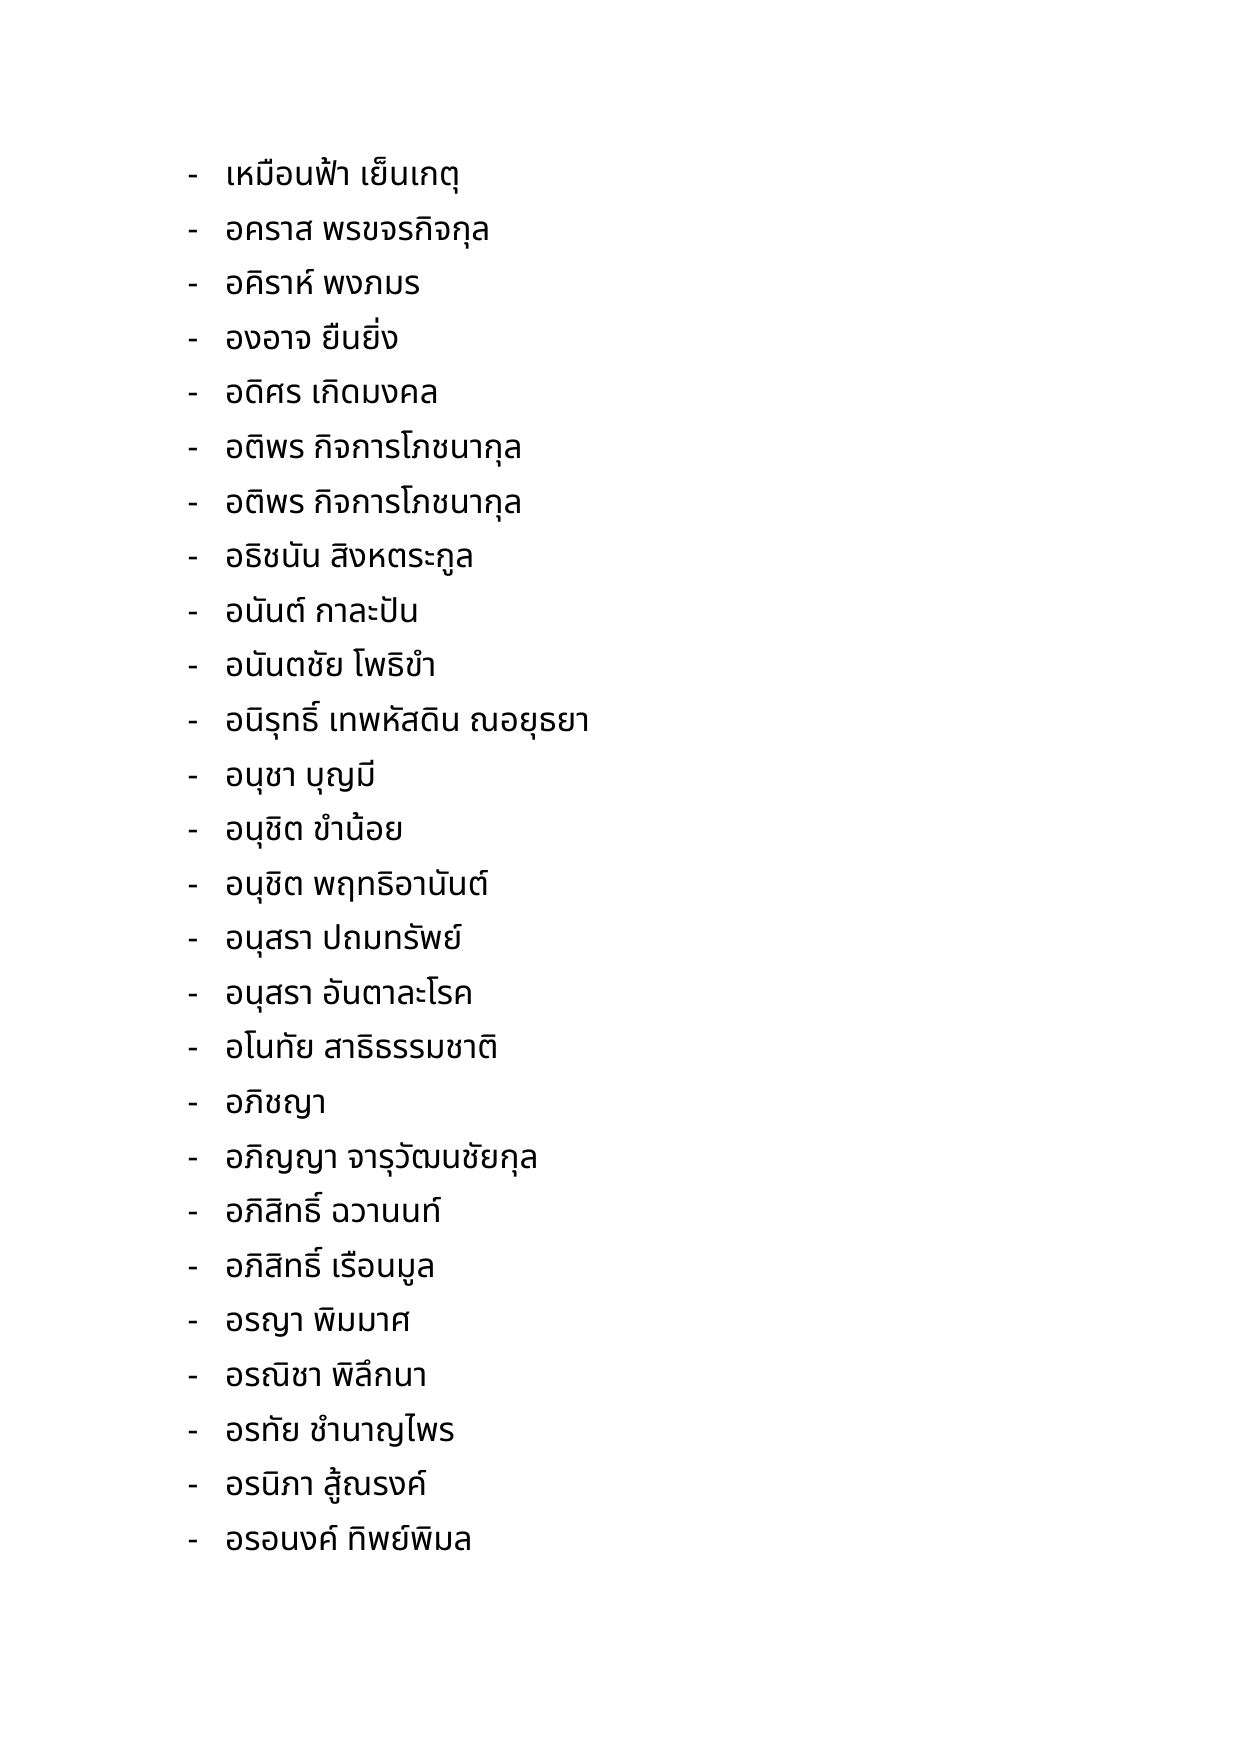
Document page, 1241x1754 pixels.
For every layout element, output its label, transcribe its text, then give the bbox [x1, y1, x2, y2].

list อติพร กิจการโภชนากุล [187, 423, 1090, 473]
list อคราส พรขจรกิจกุล [187, 204, 1090, 255]
list อนิรุทธิ์ เทพหัสดิน ณอยุธยา [187, 696, 1090, 746]
list อคิราห์ พงภมร [187, 259, 1090, 310]
list เหมือนฟ้า เย็นเกตุ [187, 150, 1090, 201]
list อนุชิต พฤทธิอานันต์ [187, 859, 1090, 910]
list อติพร กิจการโภชนากุล [187, 477, 1090, 528]
list องอาจ ยืนยิ่ง [187, 314, 1090, 364]
list อรอนงค์ ทิพย์พิมล [187, 1514, 1090, 1565]
list อรนิภา สู้ณรงค์ [187, 1460, 1090, 1511]
list อนุสรา อันตาละโรค [187, 969, 1090, 1019]
list อนุสรา ปถมทรัพย์ [187, 914, 1090, 965]
list อโนทัย สาธิธรรมชาติ [187, 1023, 1090, 1074]
list อนันต์ กาละปัน [187, 587, 1090, 637]
list อภิชญา [187, 1078, 1090, 1128]
list อนุชา บุญมี [187, 750, 1090, 801]
list อนุชิต ขำน้อย [187, 805, 1090, 856]
list อรณิชา พิลึกนา [187, 1351, 1090, 1401]
list อรญา พิมมาศ [187, 1296, 1090, 1347]
list อธิชนัน สิงหตระกูล [187, 532, 1090, 583]
list อนันตชัย​ โพธิขำ [187, 641, 1090, 692]
list อภิสิทธิ์ เรือนมูล [187, 1242, 1090, 1292]
list อภิญญา จารุวัฒนชัยกุล [187, 1132, 1090, 1183]
list อภิสิทธิ์ ฉวานนท์ [187, 1187, 1090, 1238]
list อรทัย ชำนาญไพร [187, 1405, 1090, 1456]
list อดิศร เกิดมงคล [187, 368, 1090, 419]
